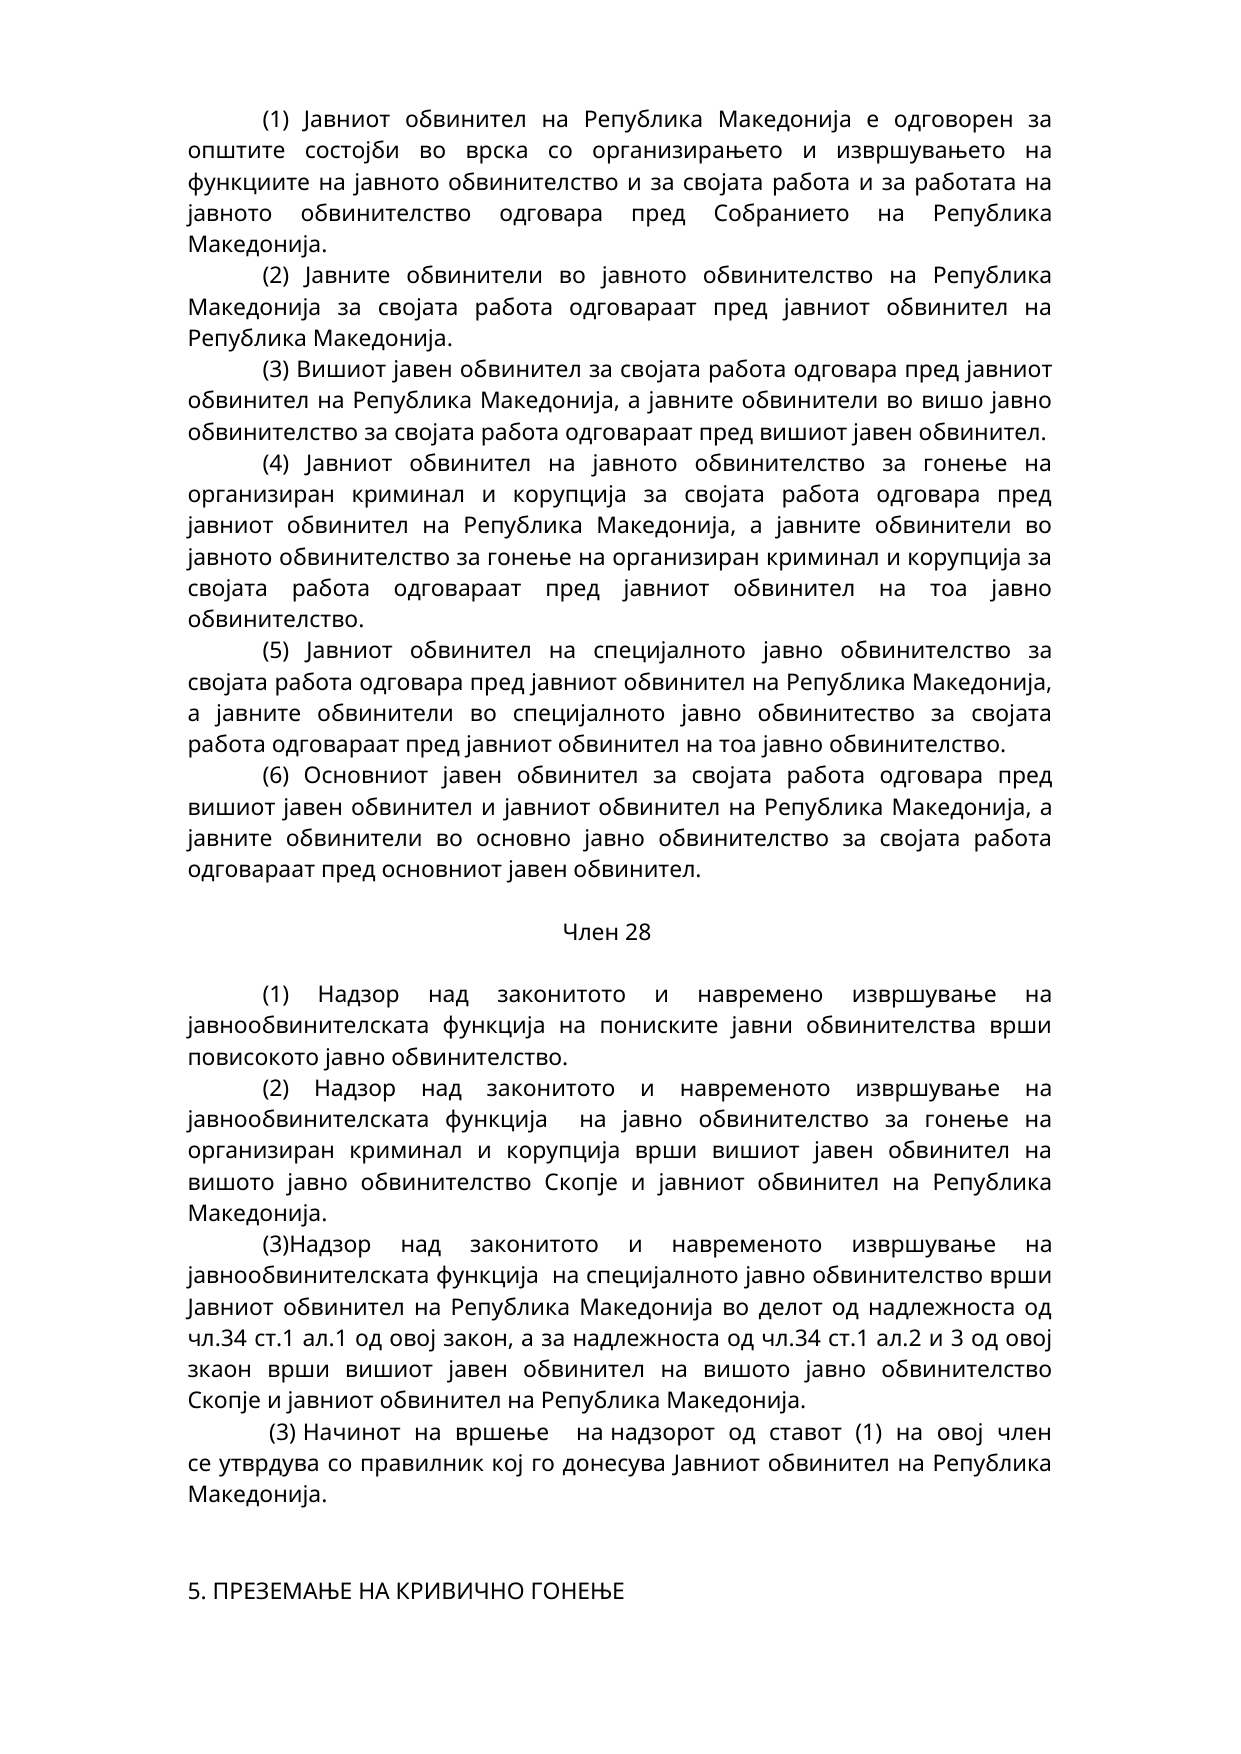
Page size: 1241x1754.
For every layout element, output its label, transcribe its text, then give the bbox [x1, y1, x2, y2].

text (3) Вишиот јавен обвинител за својата работа одговара пред јавниот обвинител на Република Македонија, а јавните обвинители во вишо јавно обвинителство за својата работа одговараат пред вишиот јавен обвинител. [187, 353, 1053, 447]
text (2) Надзор над законитото и навременото извршување на јавнообвинителската функција на јавно обвинителство за гонење на организиран криминал и корупција врши вишиот јавен обвинител на вишото јавно обвинителство Скопје и јавниот обвинител на Република Македонија. [187, 1072, 1053, 1228]
text (2) Јавните обвинители во јавното обвинителство на Република Македонија за својата работа одговараат пред јавниот обвинител на Република Македонија. [187, 259, 1053, 353]
text (1) Јавниот обвинител на Република Македонија е одговорен за општите состојби во врска со организирањето и извршувањето на функциите на јавното обвинителство и за својата работа и за работата на јавното обвинителство одговара пред Собранието на Република Македонија. [187, 103, 1053, 259]
text (3)Надзор над законитото и навременото извршување на јавнообвинителската функција на специјалното јавно обвинителство врши Јавниот обвинител на Република Македонија во делот од надлежноста од чл.34 ст.1 ал.1 од овој закон, а за надлежноста од чл.34 ст.1 ал.2 и 3 од овој зкаон врши вишиот јавен обвинител на вишото јавно обвинителство Скопје и јавниот обвинител на Република Македонија. [187, 1228, 1053, 1416]
text Член 28 [487, 916, 1053, 947]
text (5) Јавниот обвинител на специјалното јавно обвинителство за својата работа одговара пред јавниот обвинител на Република Македонија, а јавните обвинители во специјалното јавно обвинитество за својата работа одговараат пред јавниот обвинител на тоа јавно обвинителство. [187, 634, 1053, 759]
text (1) Надзор над законитото и навремено извршување на јавнообвинителската функција на пониските јавни обвинителства врши повисокото јавно обвинителство. [187, 978, 1053, 1072]
text (3) Начинот на вршење на надзорот од ставот (1) на овој член се утврдува со правилник кој го донесува Јавниот обвинител на Република Македонија. [187, 1416, 1053, 1509]
text 5. ПРЕЗЕМАЊЕ НА КРИВИЧНО ГОНЕЊЕ [187, 1575, 1053, 1606]
text (4) Јавниот обвинител на јавното обвинителство за гонење на организиран криминал и корупција за својата работа одговара пред јавниот обвинител на Република Македонија, а јавните обвинители во јавното обвинителство за гонење на организиран криминал и корупција за својата работа одговараат пред јавниот обвинител на тоа јавно обвинителство. [187, 447, 1053, 634]
text (6) Основниот јавен обвинител за својата работа одговара пред вишиот јавен обвинител и јавниот обвинител на Република Македонија, а јавните обвинители во основно јавно обвинителство за својата работа одговараат пред основниот јавен обвинител. [187, 759, 1053, 884]
